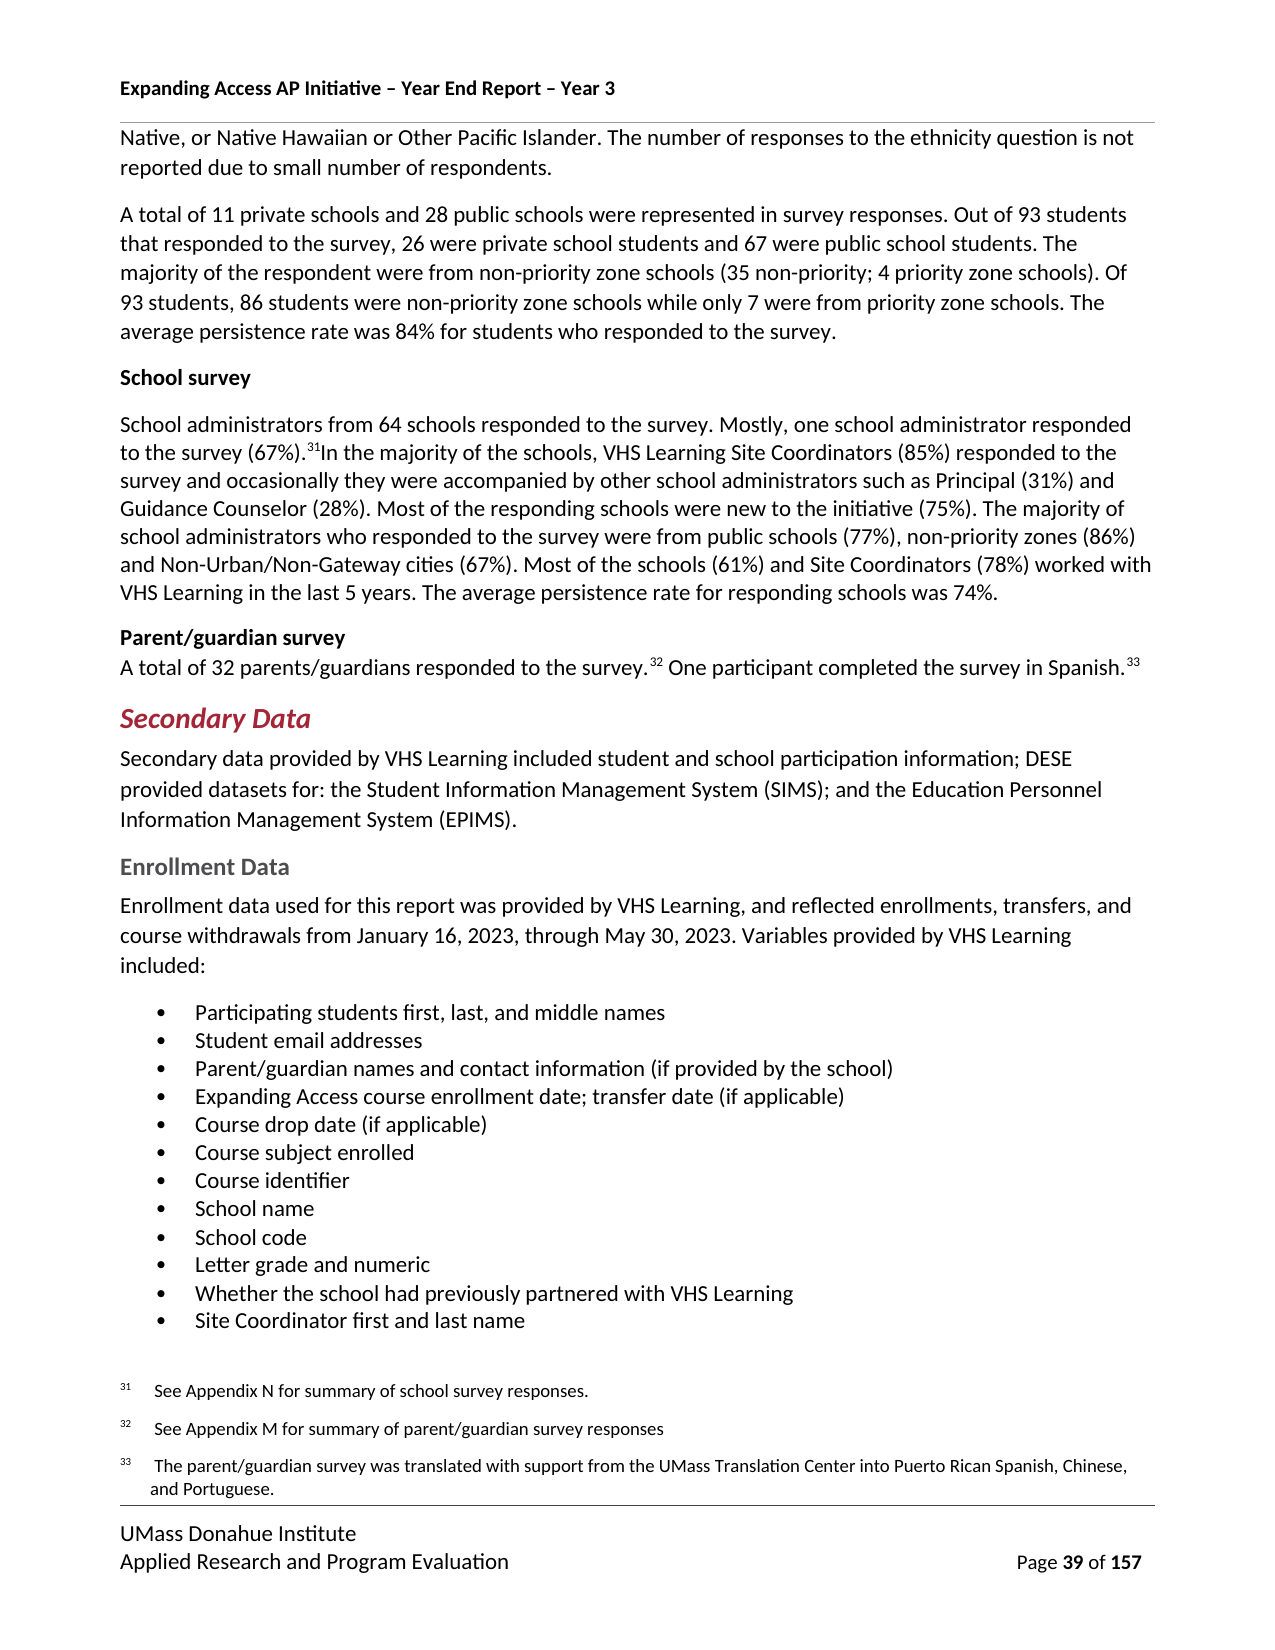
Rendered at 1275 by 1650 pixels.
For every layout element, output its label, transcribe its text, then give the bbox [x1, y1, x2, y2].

list A total of 32 parents/guardians responded to the survey. One participant completed the survey in Spanish. [120, 653, 1155, 681]
list Letter grade and numeric [157, 1251, 1155, 1279]
list Course identifier [157, 1167, 1155, 1194]
subtitle Enrollment Data [120, 852, 1155, 882]
list Course subject enrolled [157, 1138, 1155, 1167]
list Site Coordinator first and last name [157, 1307, 1155, 1335]
list Course drop date (if applicable) [157, 1111, 1155, 1138]
list School code [157, 1223, 1155, 1251]
list Student email addresses [157, 1026, 1155, 1054]
list Participating students first, last, and middle names [157, 998, 1155, 1026]
list Expanding Access course enrollment date; transfer date (if applicable) [157, 1082, 1155, 1111]
list Parent/guardian names and contact information (if provided by the school) [157, 1054, 1155, 1082]
text Secondary data provided by VHS Learning included student and school participation information; DESE provided datasets for: the Student Information Management System (SIMS); and the Education Personnel Information Management System (EPIMS). [120, 744, 1155, 833]
list School survey [120, 363, 1155, 391]
text A total of 11 private schools and 28 public schools were represented in survey responses. Out of 93 students that responded to the survey, 26 were private school students and 67 were public school students. The majority of the respondent were from non-priority zone schools (35 non-priority; 4 priority zone schools). Of 93 students, 86 students were non-priority zone schools while only 7 were from priority zone schools. The average persistence rate was 84% for students who responded to the survey. [120, 200, 1155, 345]
text Enrollment data used for this report was provided by VHS Learning, and reflected enrollments, transfers, and course withdrawals from January 16, 2023, through May 30, 2023. Variables provided by VHS Learning included: [120, 891, 1155, 979]
subtitle Secondary Data [120, 700, 1155, 735]
list Parent/guardian survey [120, 623, 1155, 651]
list Whether the school had previously partnered with VHS Learning [157, 1279, 1155, 1307]
list School name [157, 1194, 1155, 1223]
text School administrators from 64 schools responded to the survey. Mostly, one school administrator responded to the survey (67%).In the majority of the schools, VHS Learning Site Coordinators (85%) responded to the survey and occasionally they were accompanied by other school administrators such as Principal (31%) and Guidance Counselor (28%). Most of the responding schools were new to the initiative (75%). The majority of school administrators who responded to the survey were from public schools (77%), non-priority zones (86%) and Non-Urban/Non-Gateway cities (67%). Most of the schools (61%) and Site Coordinators (78%) worked with VHS Learning in the last 5 years. The average persistence rate for responding schools was 74%. [120, 410, 1155, 606]
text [120, 123, 1155, 181]
